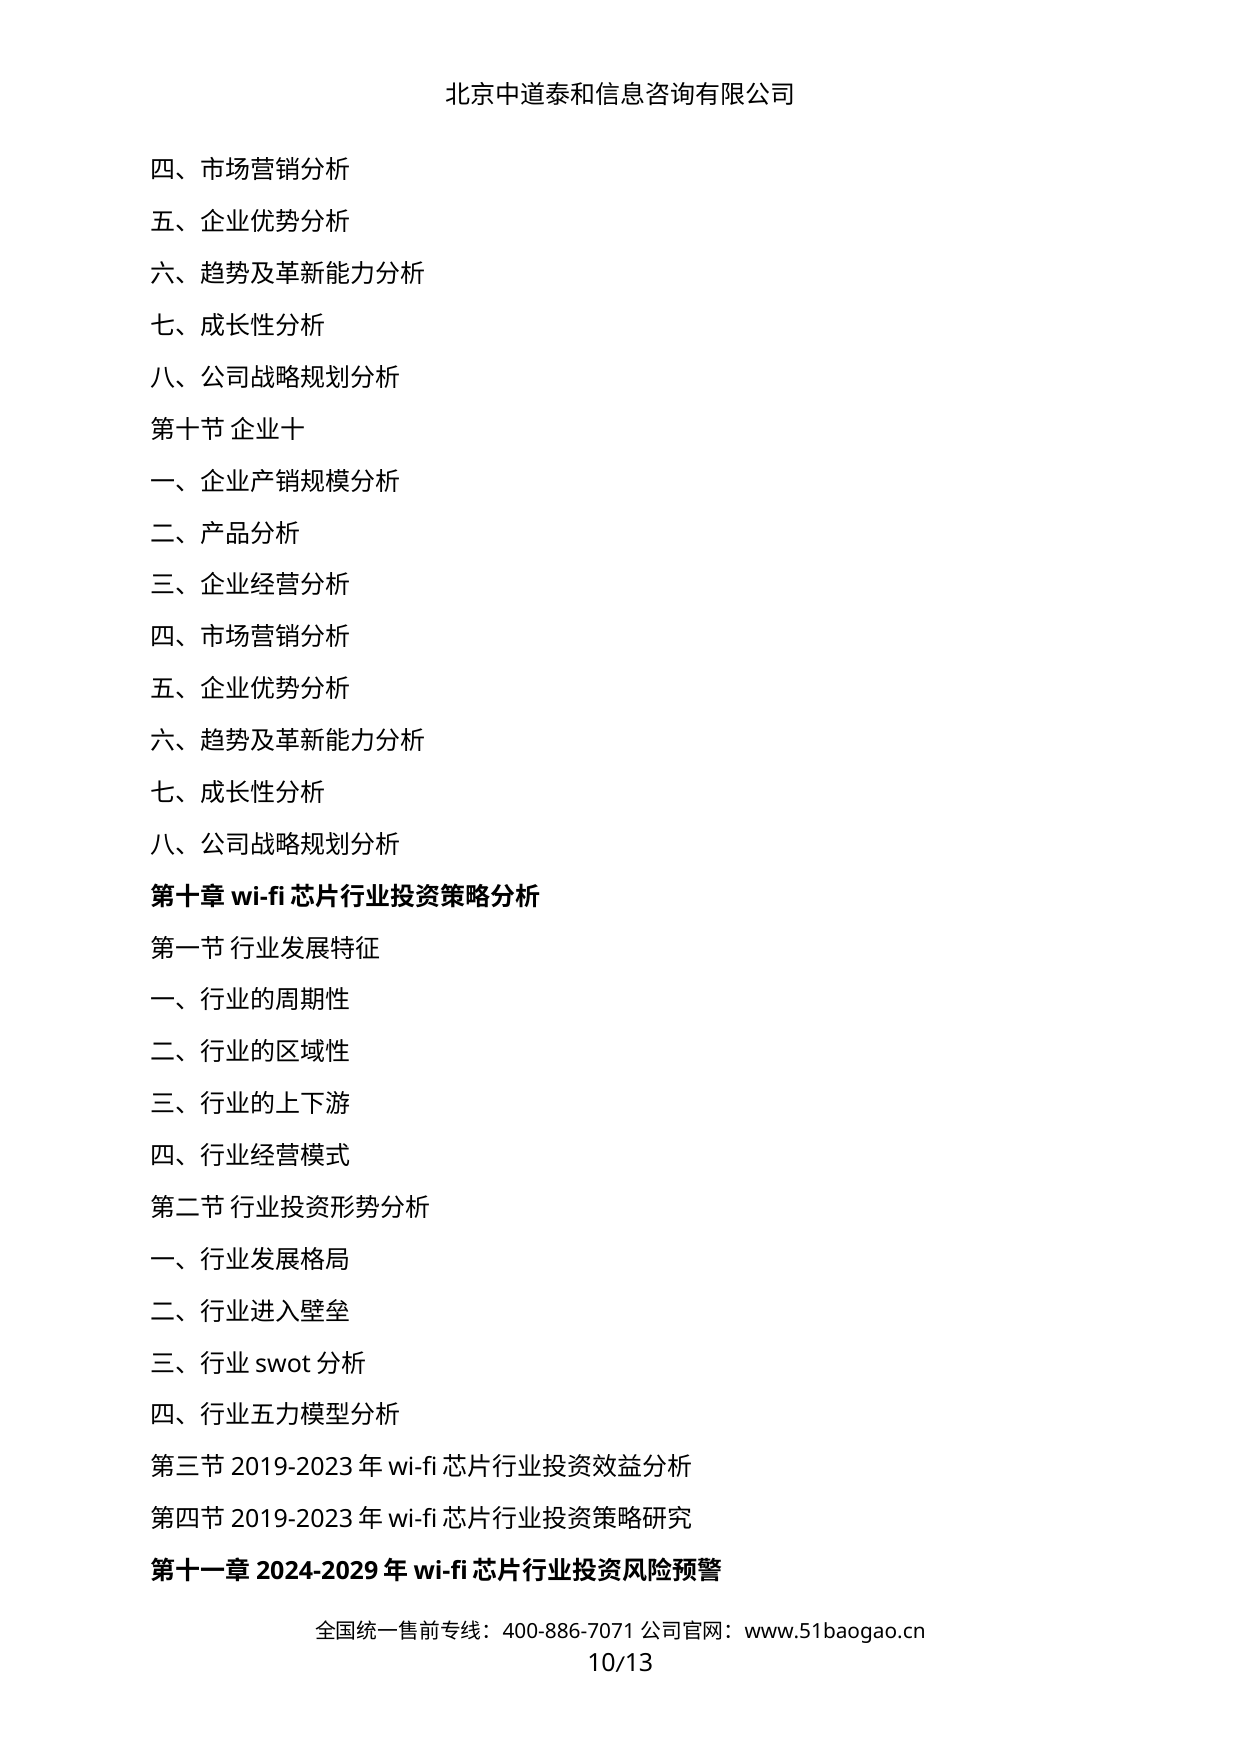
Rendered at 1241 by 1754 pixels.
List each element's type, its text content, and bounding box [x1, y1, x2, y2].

text 第一节 行业发展特征 [150, 928, 1090, 964]
text 三、行业swot分析 [150, 1343, 1090, 1379]
text 第十节 企业十 [150, 409, 1090, 446]
text 六、趋势及革新能力分析 [150, 721, 1090, 757]
text 一、企业产销规模分析 [150, 461, 1090, 497]
text 七、成长性分析 [150, 306, 1090, 342]
text 八、公司战略规划分析 [150, 824, 1090, 861]
text 四、市场营销分析 [150, 617, 1090, 653]
text 五、企业优势分析 [150, 669, 1090, 705]
text 第二节 行业投资形势分析 [150, 1187, 1090, 1224]
text 八、公司战略规划分析 [150, 357, 1090, 394]
text 六、趋势及革新能力分析 [150, 254, 1090, 290]
text 二、行业的区域性 [150, 1032, 1090, 1068]
text 五、企业优势分析 [150, 202, 1090, 238]
text 一、行业的周期性 [150, 980, 1090, 1016]
text 第十章 wi-fi芯片行业投资策略分析 [150, 876, 1090, 912]
text 二、产品分析 [150, 513, 1090, 549]
text 第十一章 2024-2029年wi-fi芯片行业投资风险预警 [150, 1551, 1090, 1587]
text 第三节 2019-2023年wi-fi芯片行业投资效益分析 [150, 1447, 1090, 1483]
text 四、市场营销分析 [150, 150, 1090, 186]
text 三、企业经营分析 [150, 565, 1090, 601]
text 二、行业进入壁垒 [150, 1291, 1090, 1327]
text 四、行业五力模型分析 [150, 1395, 1090, 1431]
text 三、行业的上下游 [150, 1084, 1090, 1120]
text 四、行业经营模式 [150, 1136, 1090, 1172]
text 七、成长性分析 [150, 772, 1090, 809]
text 一、行业发展格局 [150, 1239, 1090, 1276]
text 第四节 2019-2023年wi-fi芯片行业投资策略研究 [150, 1499, 1090, 1535]
